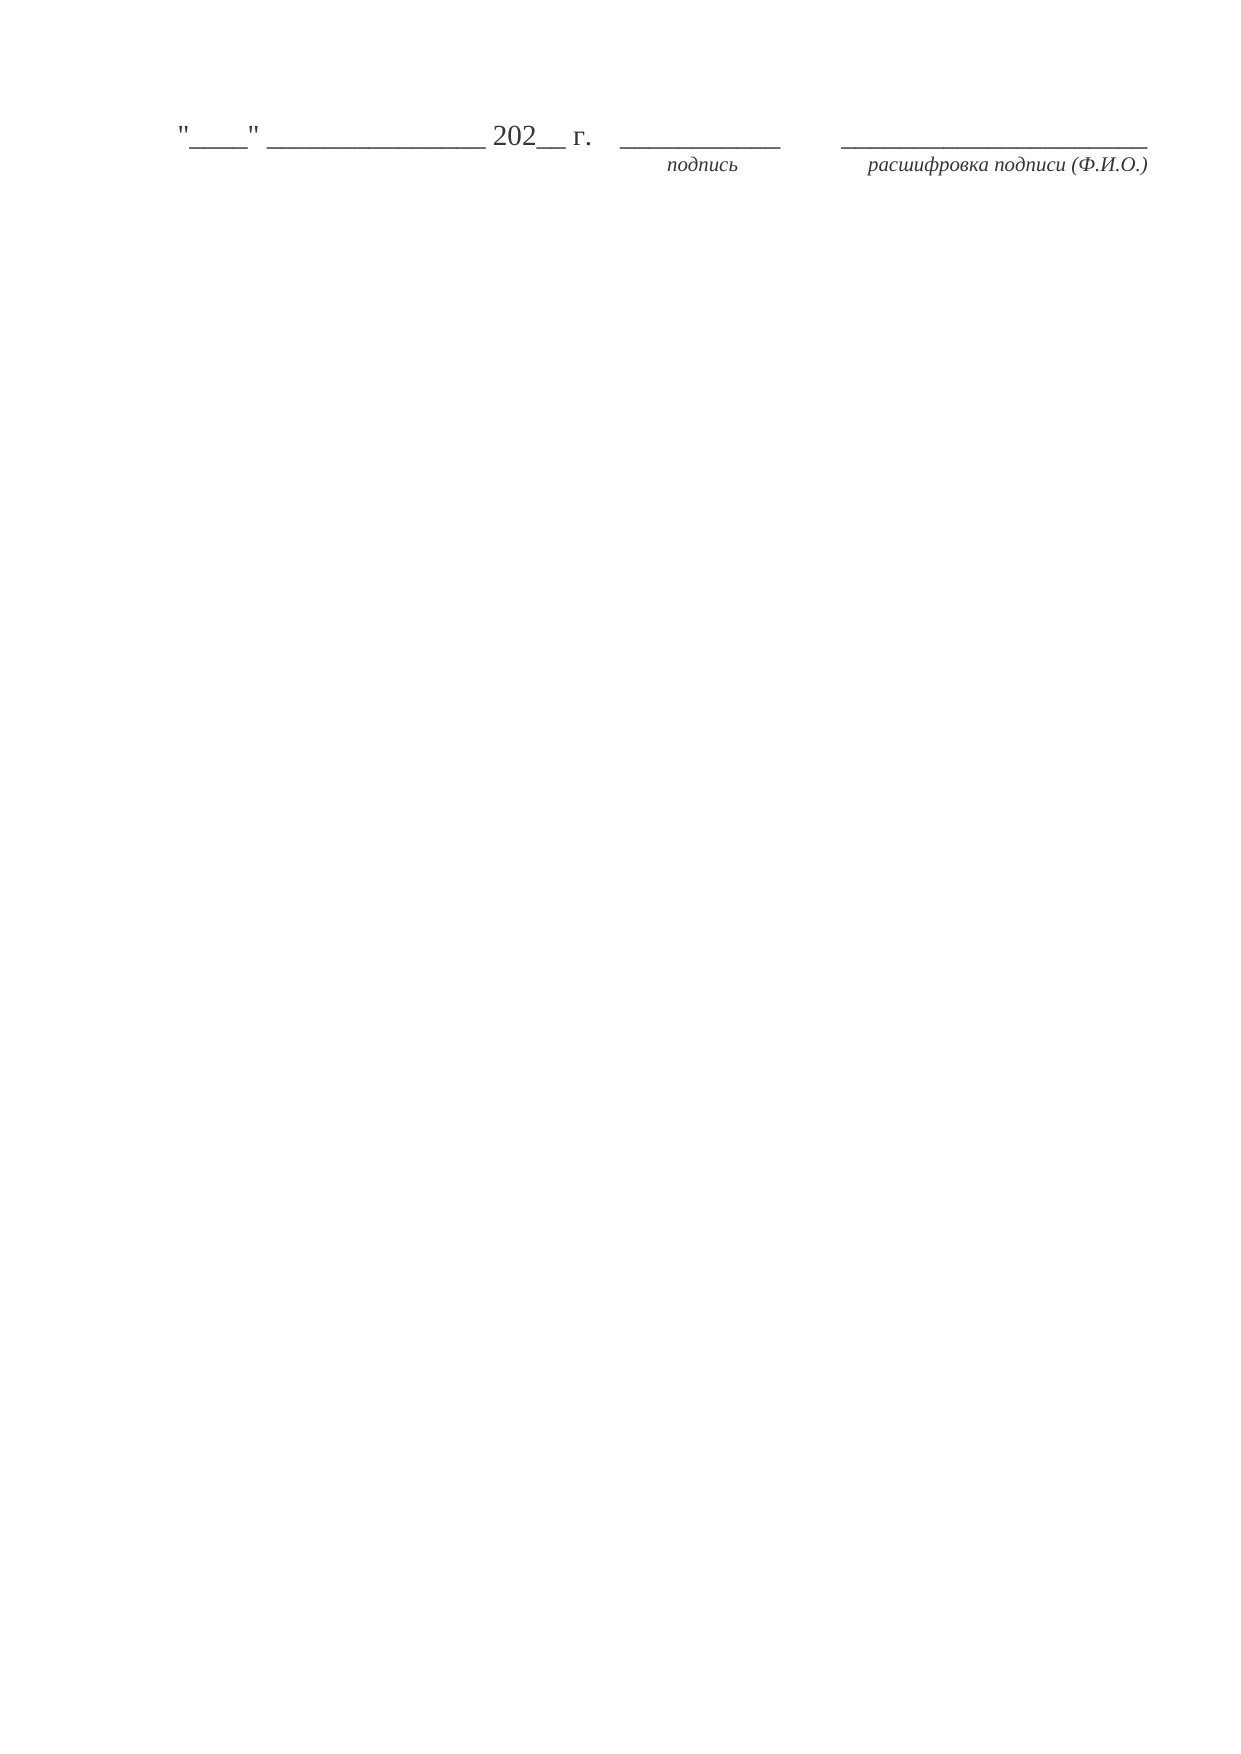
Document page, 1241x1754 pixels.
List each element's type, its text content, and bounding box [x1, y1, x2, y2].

text подпись расшифровка подписи (Ф.И.О.) [177, 152, 1152, 176]
text "____" _______________ 202__ г. ___________ _____________________ [177, 118, 1152, 152]
